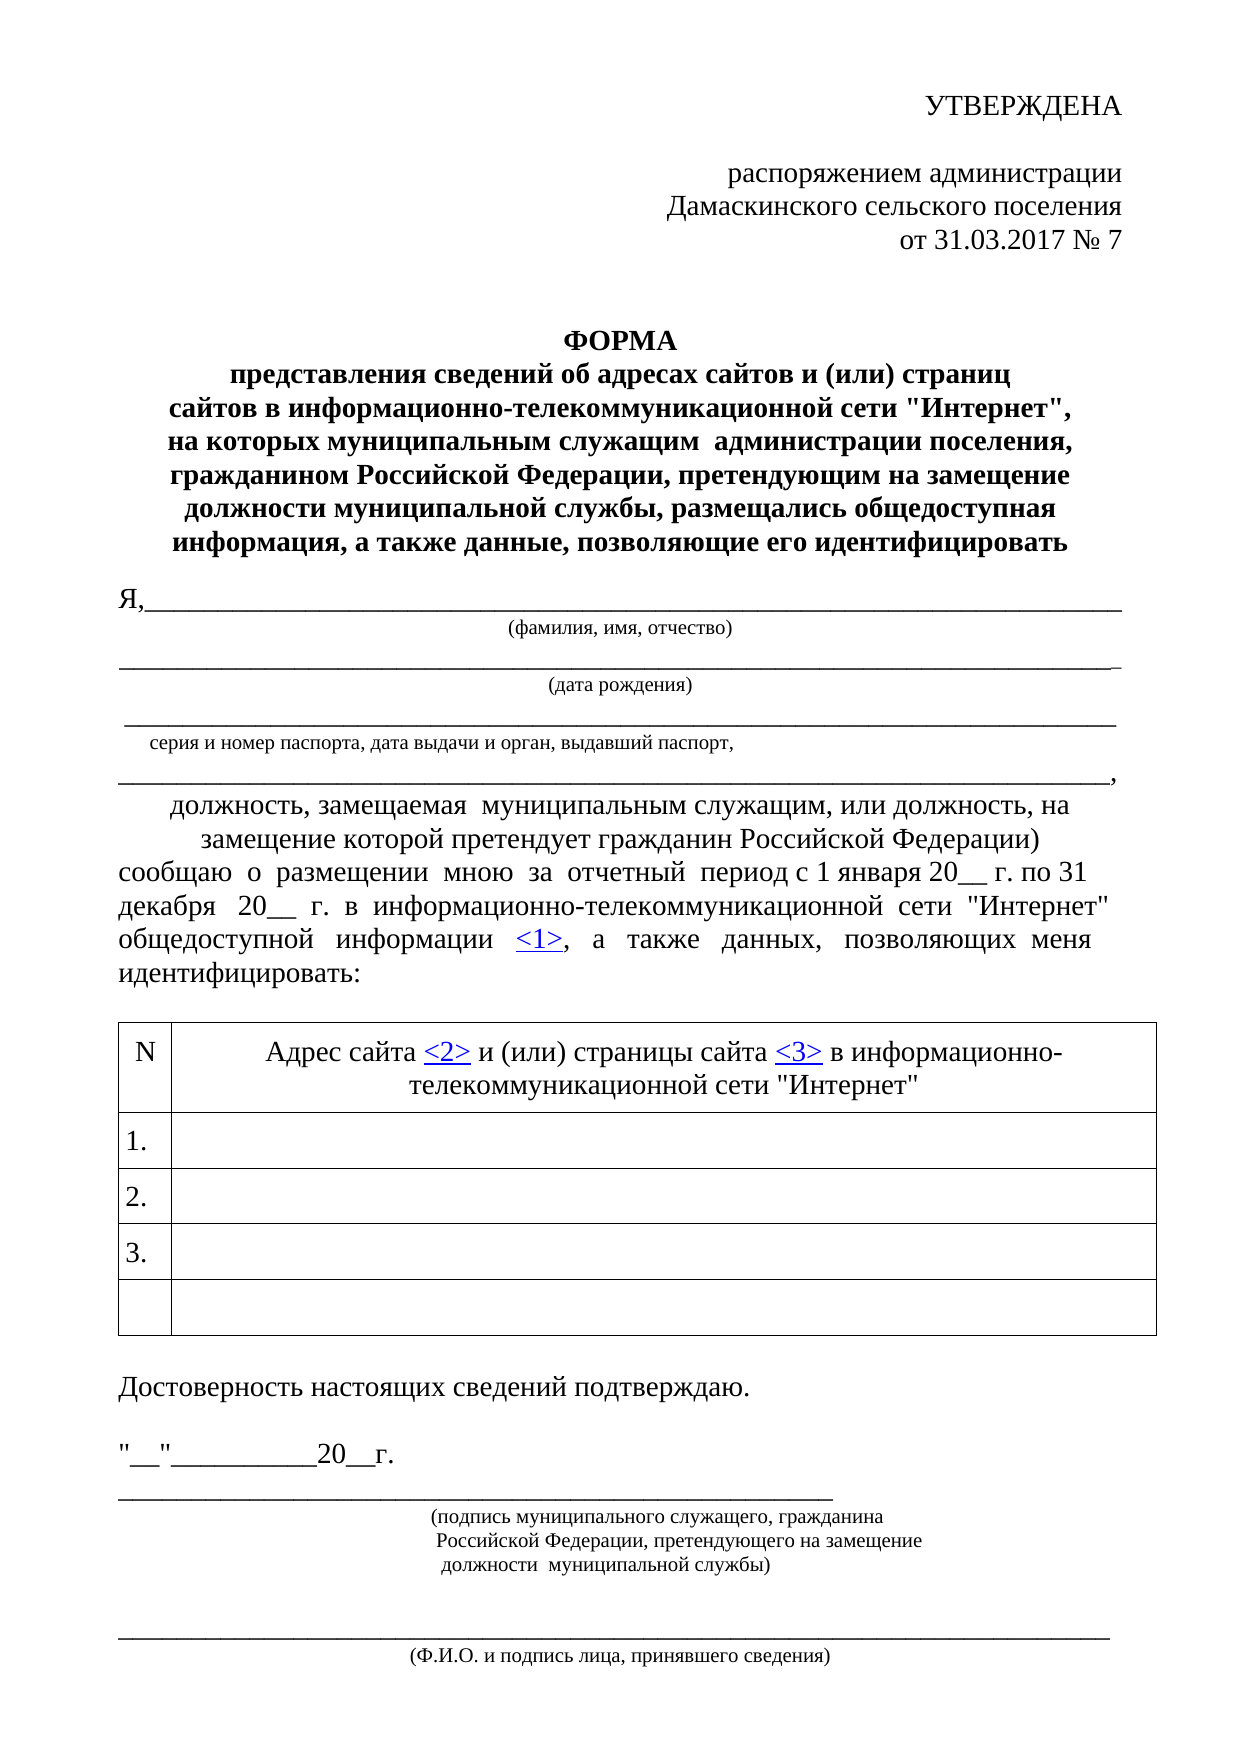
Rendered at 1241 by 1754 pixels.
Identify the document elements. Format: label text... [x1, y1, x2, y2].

table_cell 3. [119, 1224, 171, 1279]
text Я,___________________________________________________________________ [118, 581, 1122, 614]
text серия и номер паспорта, дата выдачи и орган, выдавший паспорт, [118, 730, 1122, 754]
table_cell [172, 1113, 1156, 1167]
text распоряжением администрации [118, 155, 1122, 188]
text ФОРМА [118, 323, 1122, 356]
text Достоверность настоящих сведений подтверждаю. [118, 1369, 1122, 1403]
text УТВЕРЖДЕНА [118, 88, 1122, 121]
text "__"__________20__г. _________________________________________________ [118, 1437, 1122, 1504]
text должность, замещаемая муниципальным служащим, или должность, на замещение которой претендует гражданин Российской Федерации) [118, 787, 1122, 854]
table_cell [119, 1280, 171, 1335]
table_cell 1. [119, 1113, 171, 1167]
text (фамилия, имя, отчество) [118, 614, 1122, 639]
text ____________________________________________________________________ [118, 1609, 1122, 1643]
table_header Адрес сайта <2> и (или) страницы сайта <3> в информационно-телекоммуникационной сети "Интернет" [172, 1023, 1156, 1112]
text должности муниципальной службы) [118, 1552, 1122, 1576]
text идентифицировать: [118, 955, 1122, 989]
text (подпись муниципального служащего, гражданина [118, 1504, 1122, 1528]
text ____________________________________________________________________ [118, 696, 1122, 730]
text Дамаскинского сельского поселения [118, 188, 1122, 222]
table_cell 2. [119, 1169, 171, 1223]
text сообщаю о размещении мною за отчетный период с 1 января 20__ г. по 31 [118, 854, 1122, 888]
text представления сведений об адресах сайтов и (или) страниц [118, 356, 1122, 390]
text ____________________________________________________________________, [118, 754, 1122, 787]
text Российской Федерации, претендующего на замещение [118, 1528, 1122, 1552]
text (Ф.И.О. и подпись лица, принявшего сведения) [118, 1643, 1122, 1667]
table_cell [172, 1169, 1156, 1223]
table_cell [172, 1280, 1156, 1335]
text сайтов в информационно-телекоммуникационной сети "Интернет", [118, 390, 1122, 423]
table_header N [119, 1023, 171, 1112]
text _____________________________________________________________________ (дата рождения) [118, 639, 1122, 696]
text от 31.03.2017 № 7 [118, 222, 1122, 256]
table_cell [172, 1224, 1156, 1279]
text на которых муниципальным служащим администрации поселения, гражданином Российской Федерации, претендующим на замещение должности муниципальной службы, размещались общедоступная информация, а также данные, позволяющие его идентифицировать [118, 423, 1122, 557]
text общедоступной информации <1>, а также данных, позволяющих меня [118, 922, 1122, 955]
text декабря 20__ г. в информационно-телекоммуникационной сети "Интернет" [118, 888, 1122, 922]
